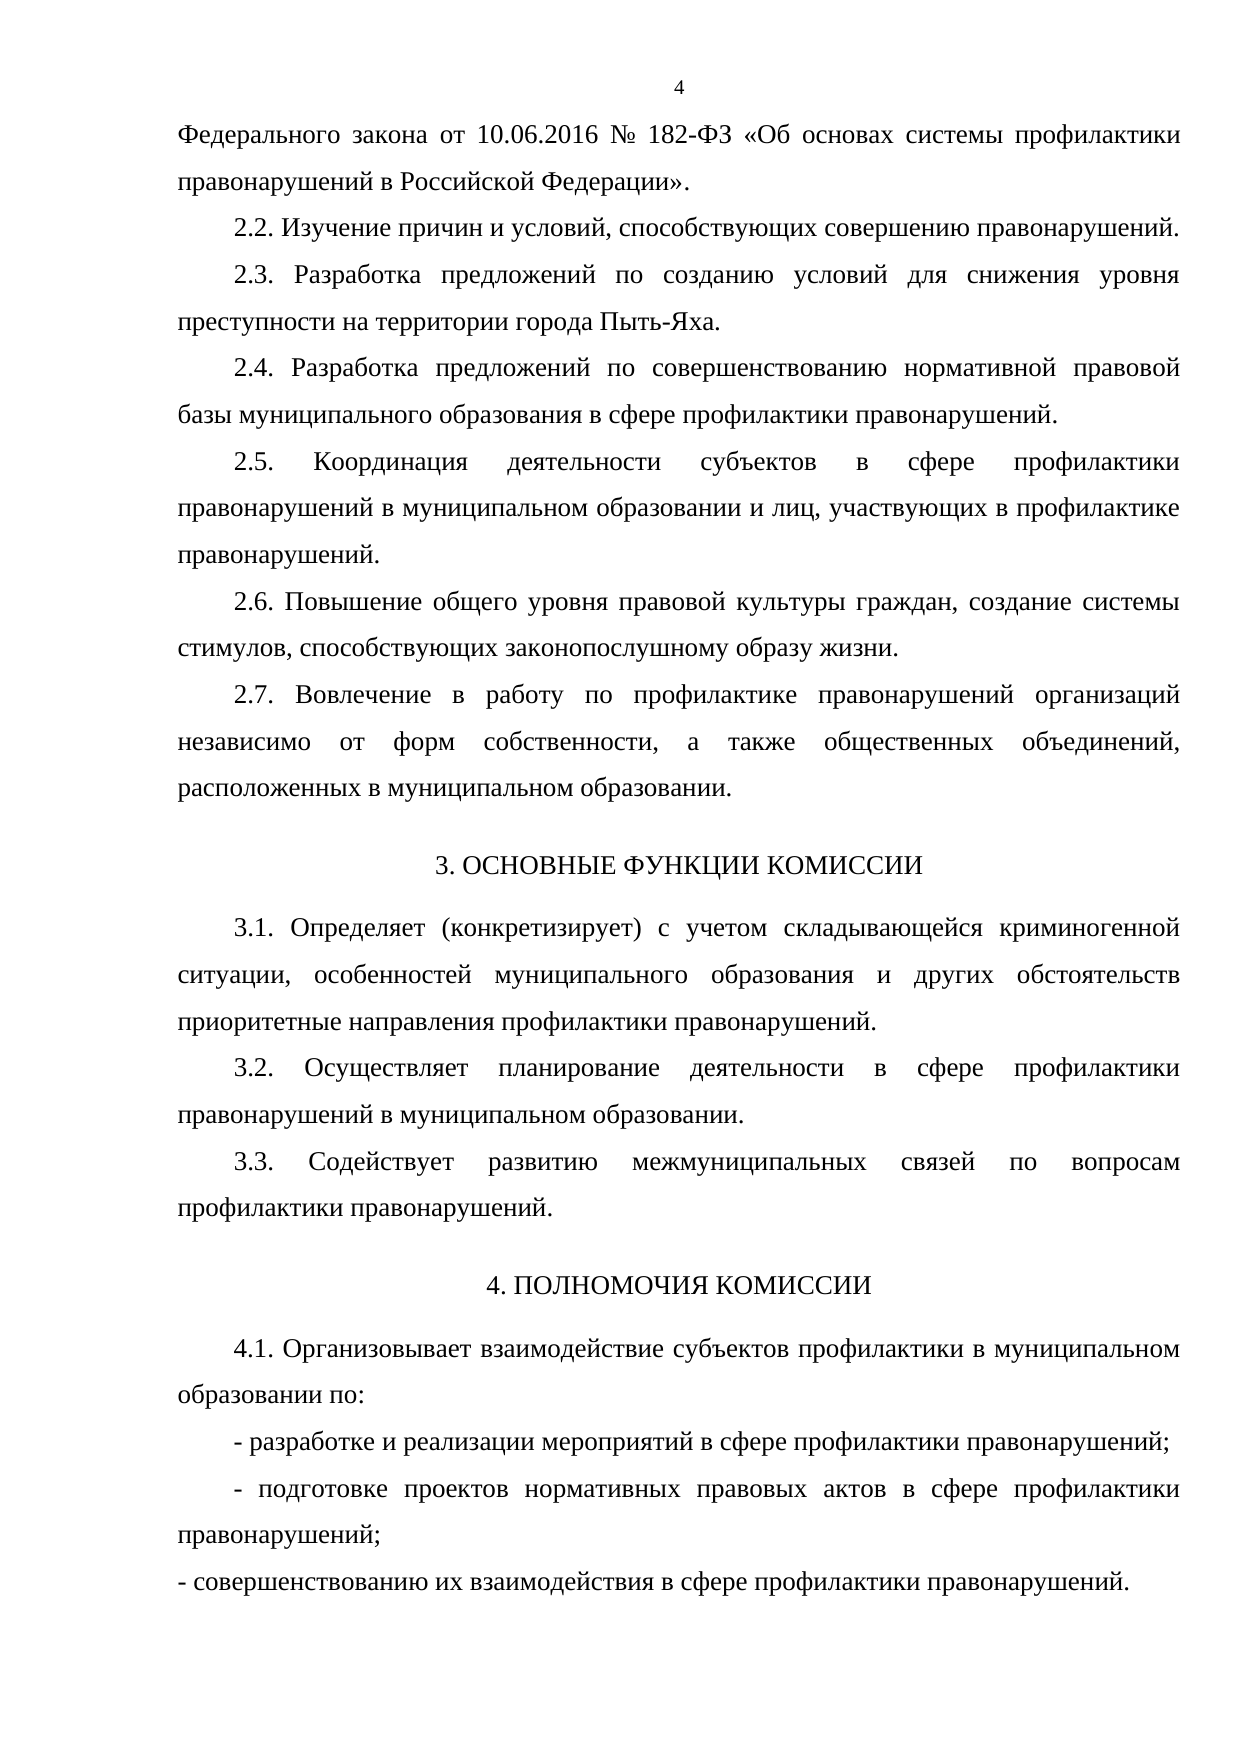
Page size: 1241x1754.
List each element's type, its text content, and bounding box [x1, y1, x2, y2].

text - разработке и реализации мероприятий в сфере профилактики правонарушений; [177, 1425, 1181, 1456]
text 2.7. Вовлечение в работу по профилактике правонарушений организаций независимо от форм собственности, а также общественных объединений, расположенных в муниципальном образовании. [177, 678, 1181, 803]
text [177, 118, 1181, 196]
text 3.3. Содействует развитию межмуниципальных связей по вопросам профилактики правонарушений. [177, 1145, 1181, 1223]
text 2.6. Повышение общего уровня правовой культуры граждан, создание системы стимулов, способствующих законопослушному образу жизни. [177, 585, 1181, 663]
text 2.4. Разработка предложений по совершенствованию нормативной правовой базы муниципального образования в сфере профилактики правонарушений. [177, 351, 1181, 429]
text - совершенствованию их взаимодействия в сфере профилактики правонарушений. [177, 1565, 1181, 1596]
text - подготовке проектов нормативных правовых актов в сфере профилактики правонарушений; [177, 1472, 1181, 1549]
text 3.2. Осуществляет планирование деятельности в сфере профилактики правонарушений в муниципальном образовании. [177, 1052, 1181, 1129]
text 4. ПОЛНОМОЧИЯ КОМИССИИ [177, 1269, 1181, 1301]
text 4.1. Организовывает взаимодействие субъектов профилактики в муниципальном образовании по: [177, 1332, 1181, 1409]
text 2.5. Координация деятельности субъектов в сфере профилактики правонарушений в муниципальном образовании и лиц, участвующих в профилактике правонарушений. [177, 445, 1181, 569]
text 2.2. Изучение причин и условий, способствующих совершению правонарушений. [177, 211, 1181, 243]
text 2.3. Разработка предложений по созданию условий для снижения уровня преступности на территории города Пыть-Яха. [177, 258, 1181, 336]
text 3.1. Определяет (конкретизирует) с учетом складывающейся криминогенной ситуации, особенностей муниципального образования и других обстоятельств приоритетные направления профилактики правонарушений. [177, 912, 1181, 1036]
text 3. ОСНОВНЫЕ ФУНКЦИИ КОМИССИИ [177, 849, 1181, 880]
